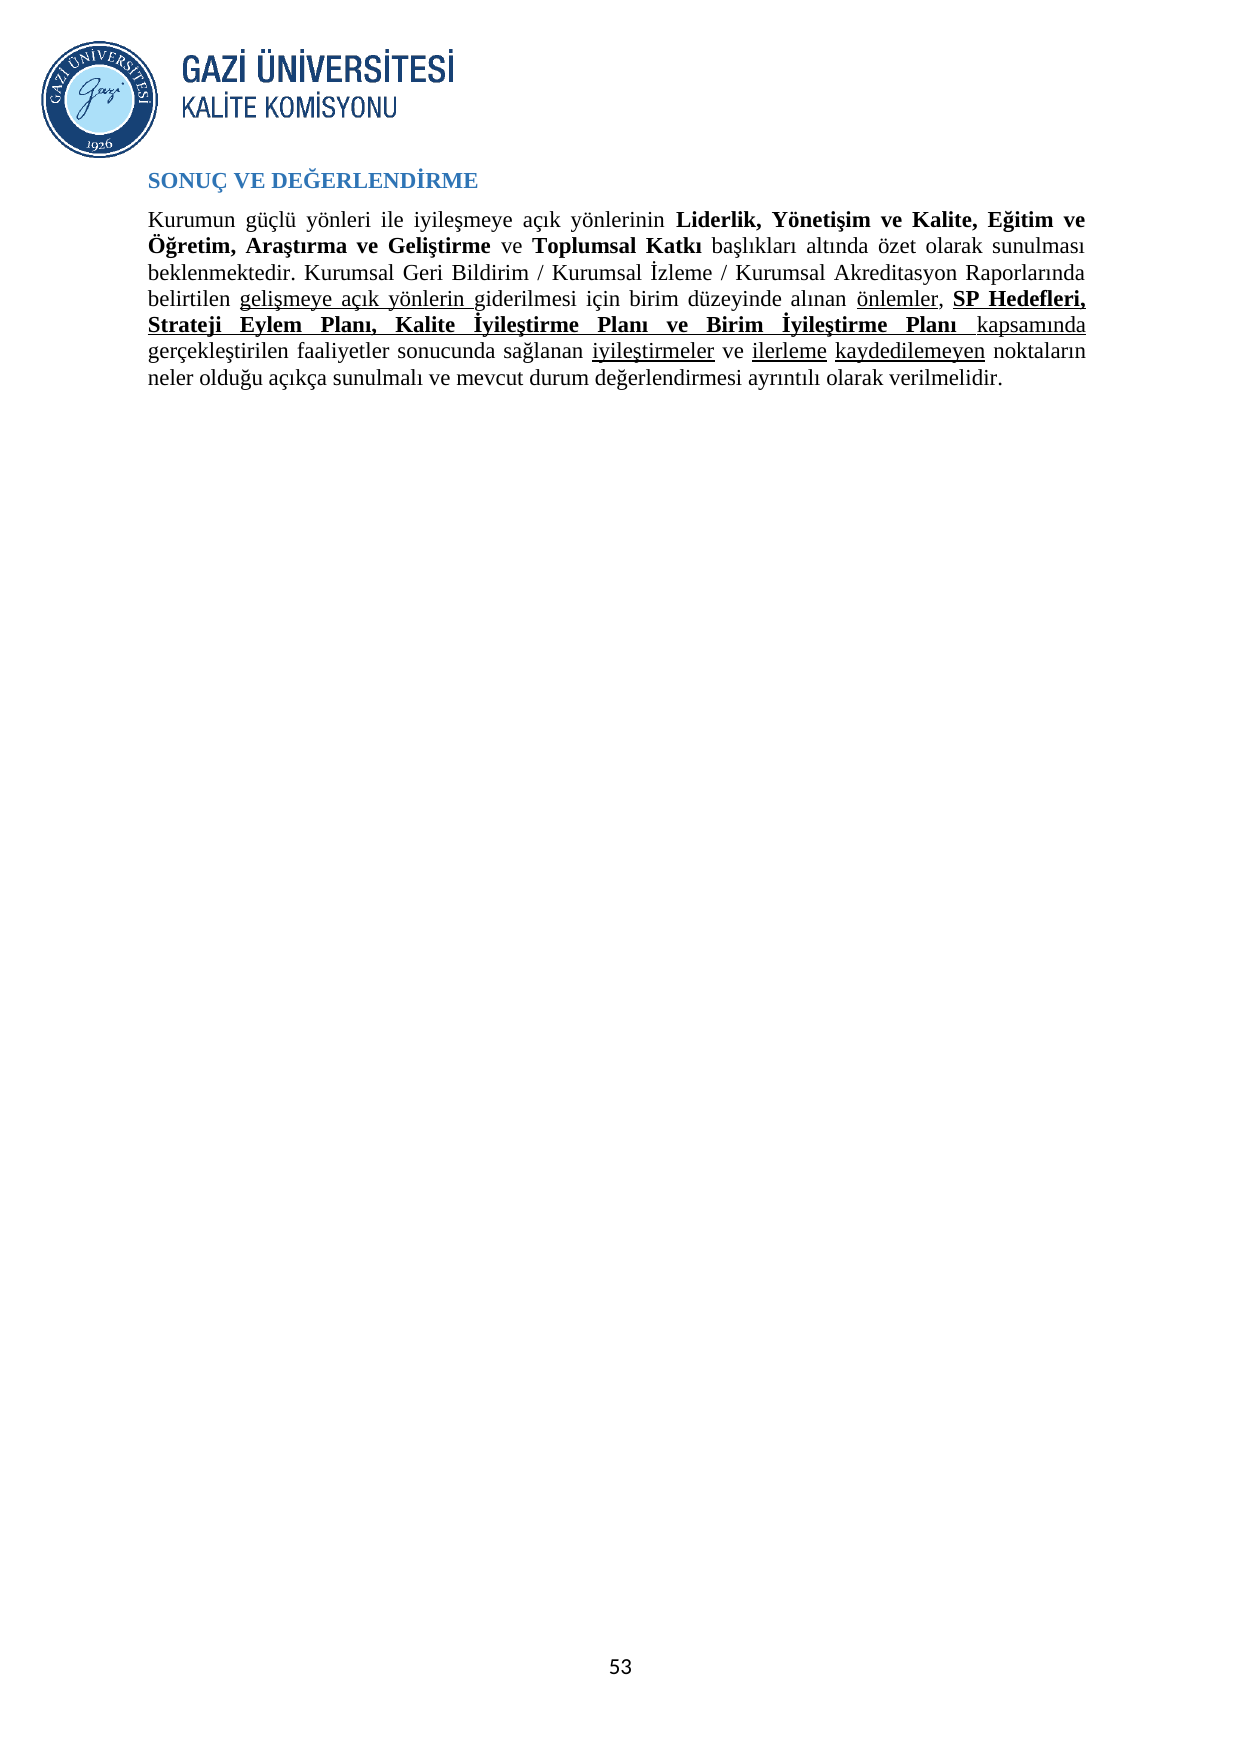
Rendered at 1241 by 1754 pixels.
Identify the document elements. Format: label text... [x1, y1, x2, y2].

subtitle SONUÇ VE DEĞERLENDİRME [148, 167, 1093, 193]
picture [41, 41, 455, 158]
text Kurumun güçlü yönleri ile iyileşmeye açık yönlerinin Liderlik, Yönetişim ve Kalite, Eğitim ve Öğretim, Araştırma ve Geliştirme ve Toplumsal Katkı başlıkları altında özet olarak sunulması beklenmektedir. Kurumsal Geri Bildirim / Kurumsal İzleme / Kurumsal Akreditasyon Raporlarında belirtilen gelişmeye açık yönlerin giderilmesi için birim düzeyinde alınan önlemler, SP Hedefleri, Strateji Eylem Planı, Kalite İyileştirme Planı ve Birim İyileştirme Planı kapsamında gerçekleştirilen faaliyetler sonucunda sağlanan iyileştirmeler ve ilerleme kaydedilemeyen noktaların neler olduğu açıkça sunulmalı ve mevcut durum değerlendirmesi ayrıntılı olarak verilmelidir. [148, 206, 1086, 334]
text Kurumun güçlü yönleri ile iyileşmeye açık yönlerinin Liderlik, Yönetişim ve Kalite, Eğitim ve Öğretim, Araştırma ve Geliştirme ve Toplumsal Katkı başlıkları altında özet olarak sunulması beklenmektedir. Kurumsal Geri Bildirim / Kurumsal İzleme / Kurumsal Akreditasyon Raporlarında belirtilen gelişmeye açık yönlerin giderilmesi için birim düzeyinde alınan önlemler, SP Hedefleri, Strateji Eylem Planı, Kalite İyileştirme Planı ve Birim İyileştirme Planı kapsamında gerçekleştirilen faaliyetler sonucunda sağlanan iyileştirmeler ve ilerleme kaydedilemeyen noktaların neler olduğu açıkça sunulmalı ve mevcut durum değerlendirmesi ayrıntılı olarak verilmelidir. [148, 335, 1086, 390]
